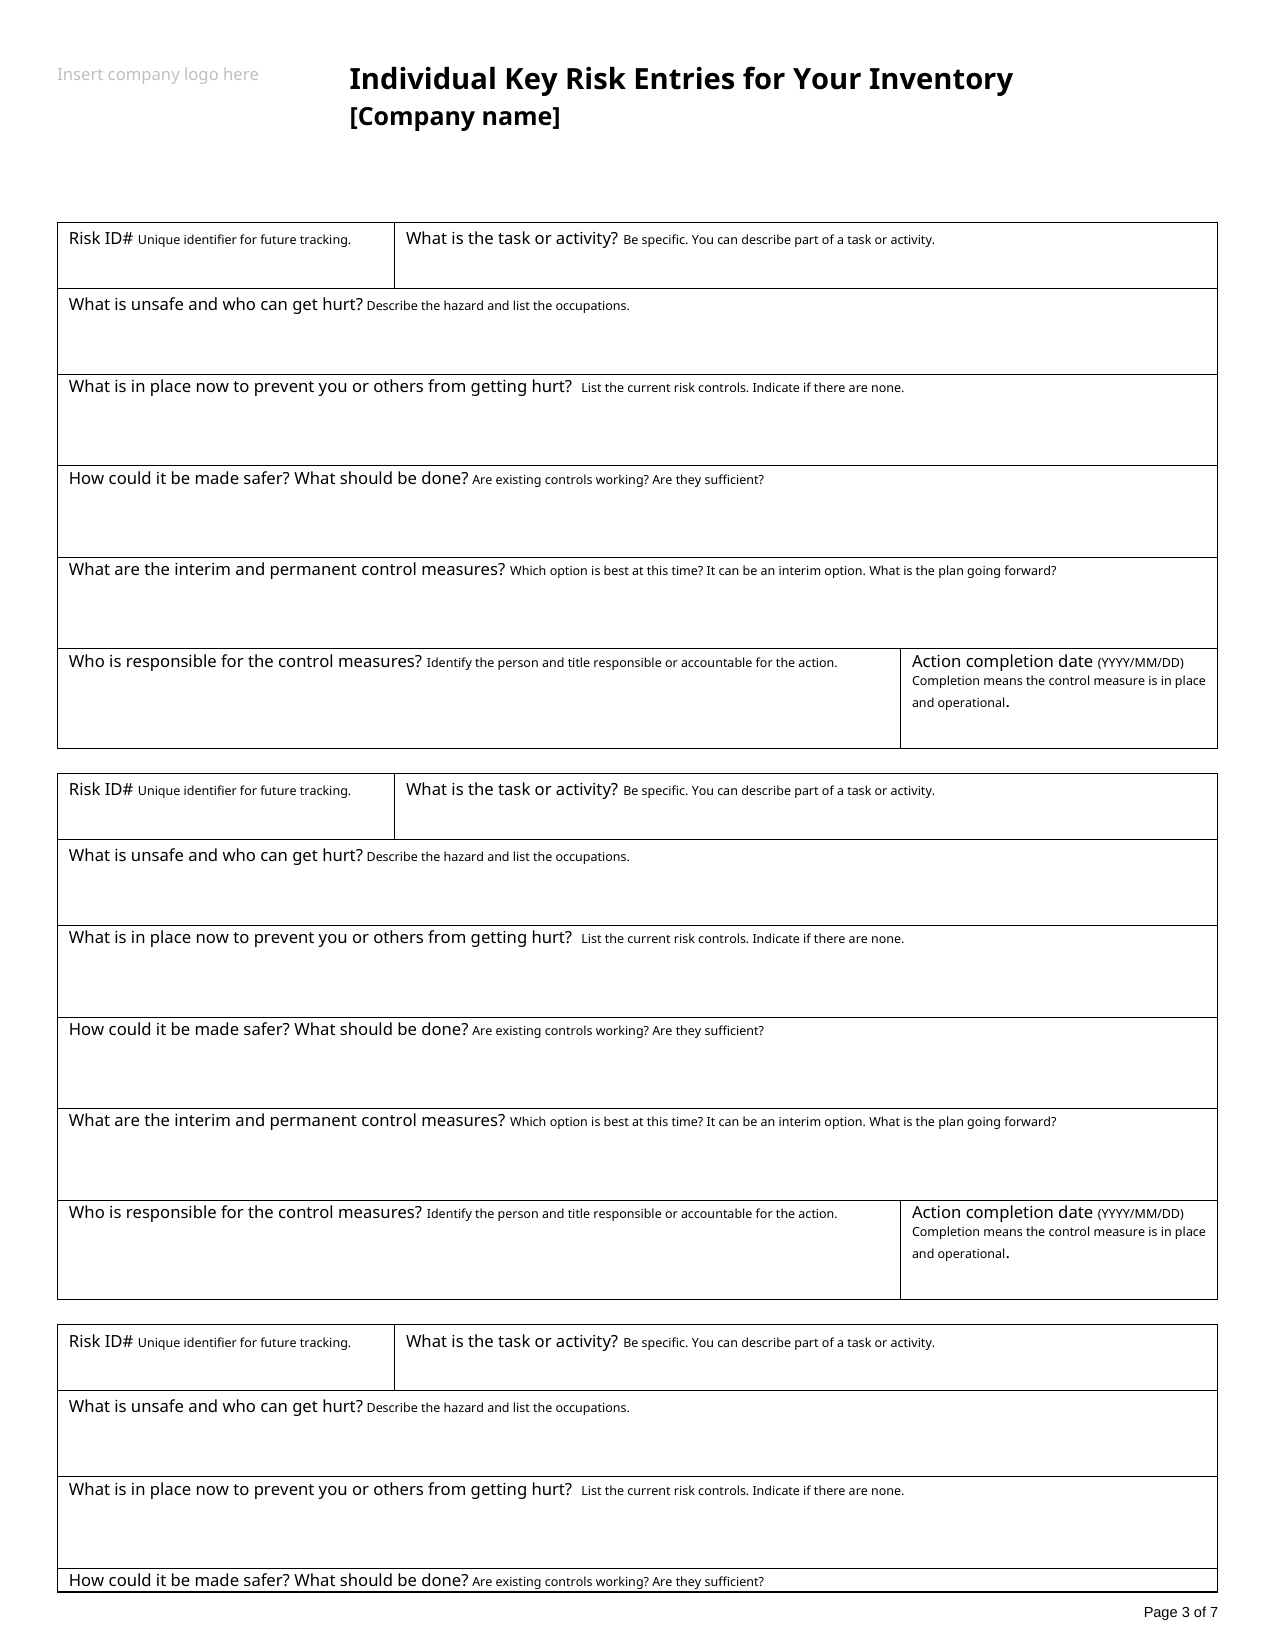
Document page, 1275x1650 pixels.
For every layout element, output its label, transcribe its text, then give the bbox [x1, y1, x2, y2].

table_header Risk ID# Unique identifier for future tracking. [58, 1325, 394, 1390]
table_cell What is unsafe and who can get hurt? Describe the hazard and list the occupations. [58, 1391, 1217, 1476]
table_cell What is unsafe and who can get hurt? Describe the hazard and list the occupations. [58, 289, 1217, 374]
table_header What is the task or activity? Be specific. You can describe part of a task or activity. [395, 1325, 1217, 1390]
table_cell Action completion date (YYYY/MM/DD) Completion means the control measure is in place and operational. [901, 649, 1217, 748]
table_cell What is unsafe and who can get hurt? Describe the hazard and list the occupations. [58, 840, 1217, 925]
table_cell What is in place now to prevent you or others from getting hurt? List the current risk controls. Indicate if there are none. [58, 375, 1217, 465]
table_cell Who is responsible for the control measures? Identify the person and title responsible or accountable for the action. [58, 1201, 900, 1299]
table_header What is the task or activity? Be specific. You can describe part of a task or activity. [395, 774, 1217, 839]
table_cell Who is responsible for the control measures? Identify the person and title responsible or accountable for the action. [58, 649, 900, 748]
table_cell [58, 1569, 1217, 1591]
table_cell What is in place now to prevent you or others from getting hurt? List the current risk controls. Indicate if there are none. [58, 926, 1217, 1017]
table_header Risk ID# Unique identifier for future tracking. [58, 223, 394, 288]
table_header Risk ID# Unique identifier for future tracking. [58, 774, 394, 839]
table_cell How could it be made safer? What should be done? Are existing controls working? Are they sufficient? [58, 1018, 1217, 1108]
table_cell What is in place now to prevent you or others from getting hurt? List the current risk controls. Indicate if there are none. [58, 1477, 1217, 1568]
table_cell Action completion date (YYYY/MM/DD) Completion means the control measure is in place and operational. [901, 1201, 1217, 1299]
table_cell How could it be made safer? What should be done? Are existing controls working? Are they sufficient? [58, 466, 1217, 557]
table_header What is the task or activity? Be specific. You can describe part of a task or activity. [395, 223, 1217, 288]
